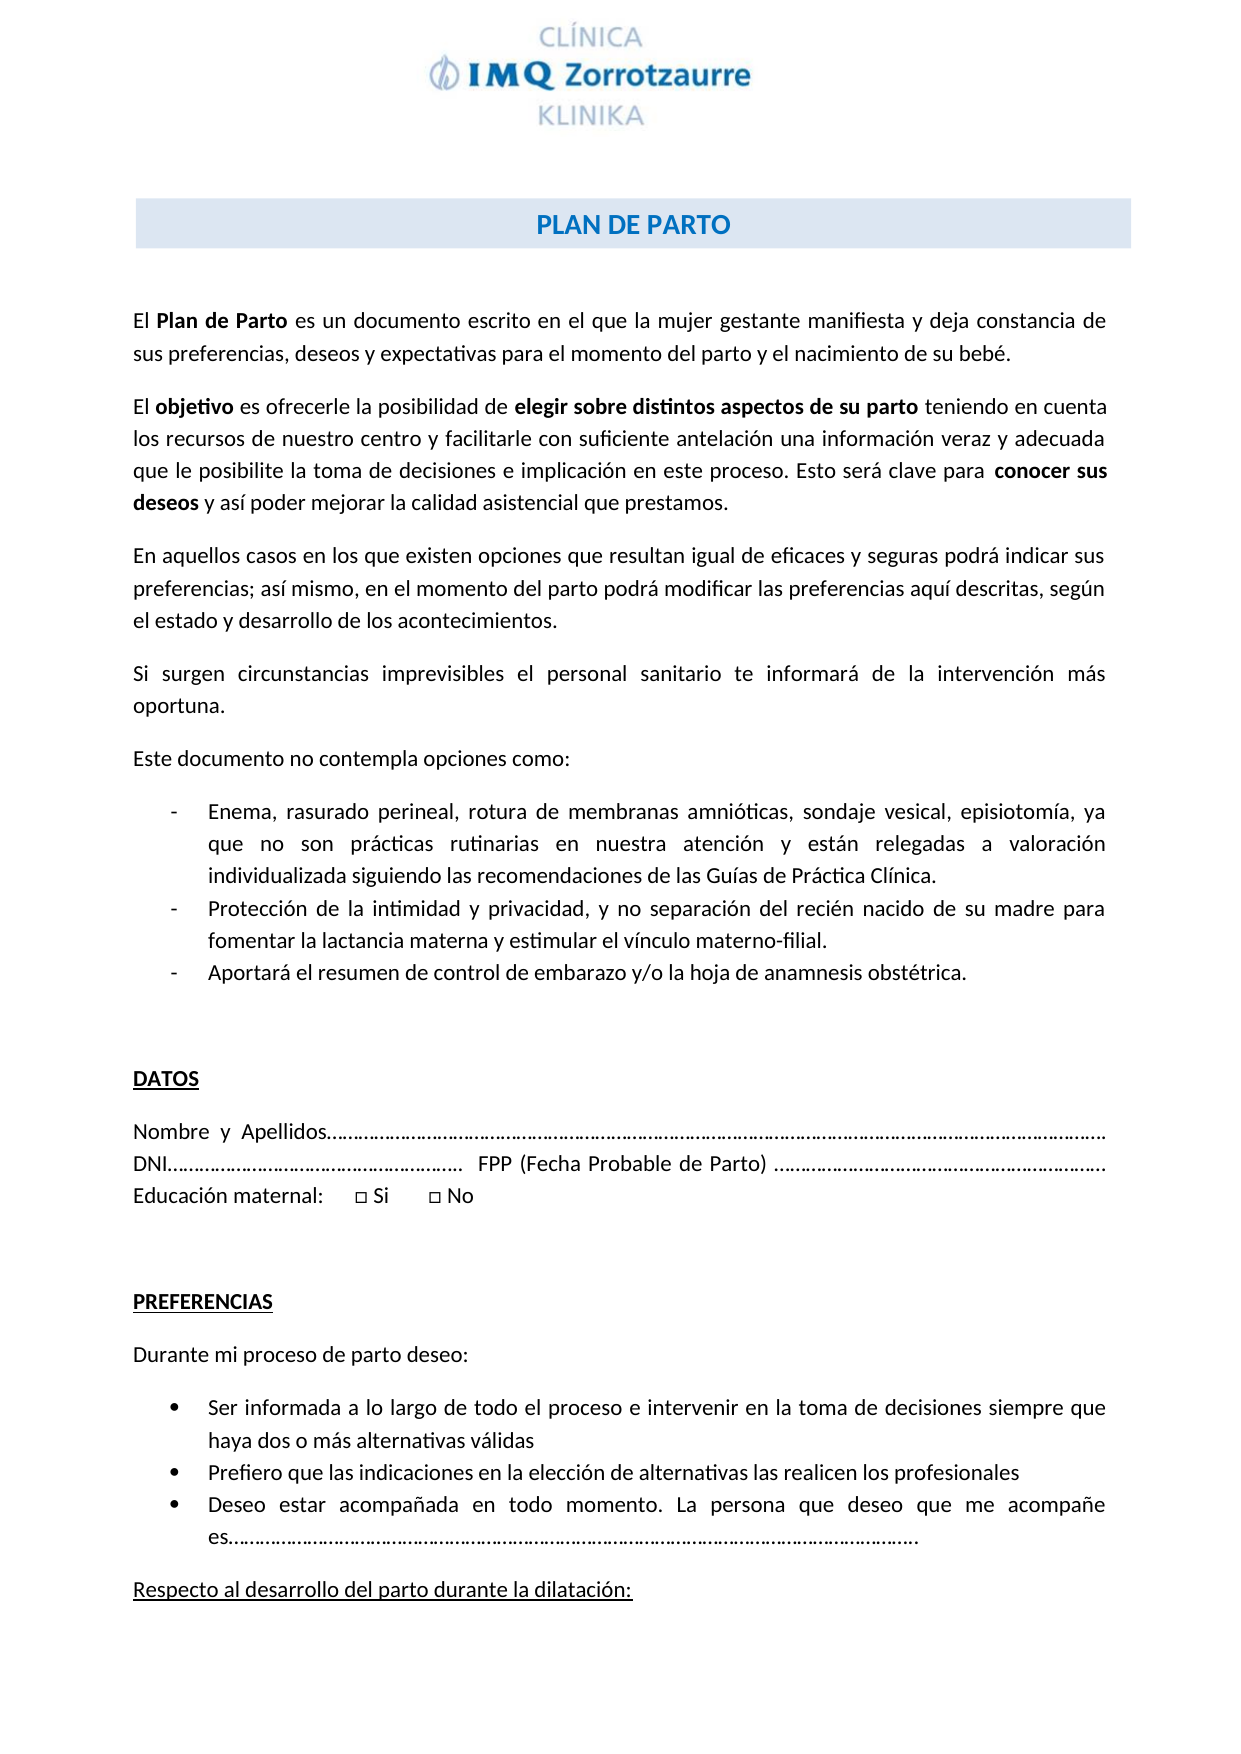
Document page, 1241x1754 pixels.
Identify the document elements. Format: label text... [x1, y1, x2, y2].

list Prefiero que las indicaciones en la elección de alternativas las realicen los profesionales [170, 1458, 1107, 1486]
text El objetivo es ofrecerle la posibilidad de elegir sobre distintos aspectos de su parto teniendo en cuenta los recursos de nuestro centro y facilitarle con suficiente antelación una información veraz y adecuada que le posibilite la toma de decisiones e implicación en este proceso. Esto será clave para conocer sus deseos y así poder mejorar la calidad asistencial que prestamos. [133, 392, 1107, 516]
picture [416, 10, 763, 137]
list Protección de la intimidad y privacidad, y no separación del recién nacido de su madre para fomentar la lactancia materna y estimular el vínculo materno-filial. [170, 894, 1107, 954]
text Respecto al desarrollo del parto durante la dilatación: [133, 1575, 1107, 1603]
list Ser informada a lo largo de todo el proceso e intervenir en la toma de decisiones siempre que haya dos o más alternativas válidas [170, 1393, 1107, 1454]
text DATOS [133, 1064, 1107, 1092]
list Aportará el resumen de control de embarazo y/o la hoja de anamnesis obstétrica. [170, 958, 1107, 986]
list Enema, rasurado perineal, rotura de membranas amnióticas, sondaje vesical, episiotomía, ya que no son prácticas rutinarias en nuestra atención y están relegadas a valoración individualizada siguiendo las recomendaciones de las Guías de Práctica Clínica. [170, 797, 1107, 889]
text Durante mi proceso de parto deseo: [133, 1341, 1107, 1368]
list Deseo estar acompañada en todo momento. La persona que deseo que me acompañe es………………………………………………………………………………………………………………….. [170, 1490, 1107, 1550]
text El Plan de Parto es un documento escrito en el que la mujer gestante manifiesta y deja constancia de sus preferencias, deseos y expectativas para el momento del parto y el nacimiento de su bebé. [133, 307, 1107, 367]
text Si surgen circunstancias imprevisibles el personal sanitario te informará de la intervención más oportuna. [133, 659, 1107, 719]
text Nombre y Apellidos…………………………………………………………………………………………………………………………………. DNI……………………………………………….. FPP (Fecha Probable de Parto) ……………………………………………………… Educación maternal: □ Si □ No [133, 1117, 1107, 1209]
text PREFERENCIAS [133, 1287, 1107, 1316]
text Este documento no contempla opciones como: [133, 744, 1107, 772]
text En aquellos casos en los que existen opciones que resultan igual de eficaces y seguras podrá indicar sus preferencias; así mismo, en el momento del parto podrá modificar las preferencias aquí descritas, según el estado y desarrollo de los acontecimientos. [133, 541, 1107, 634]
